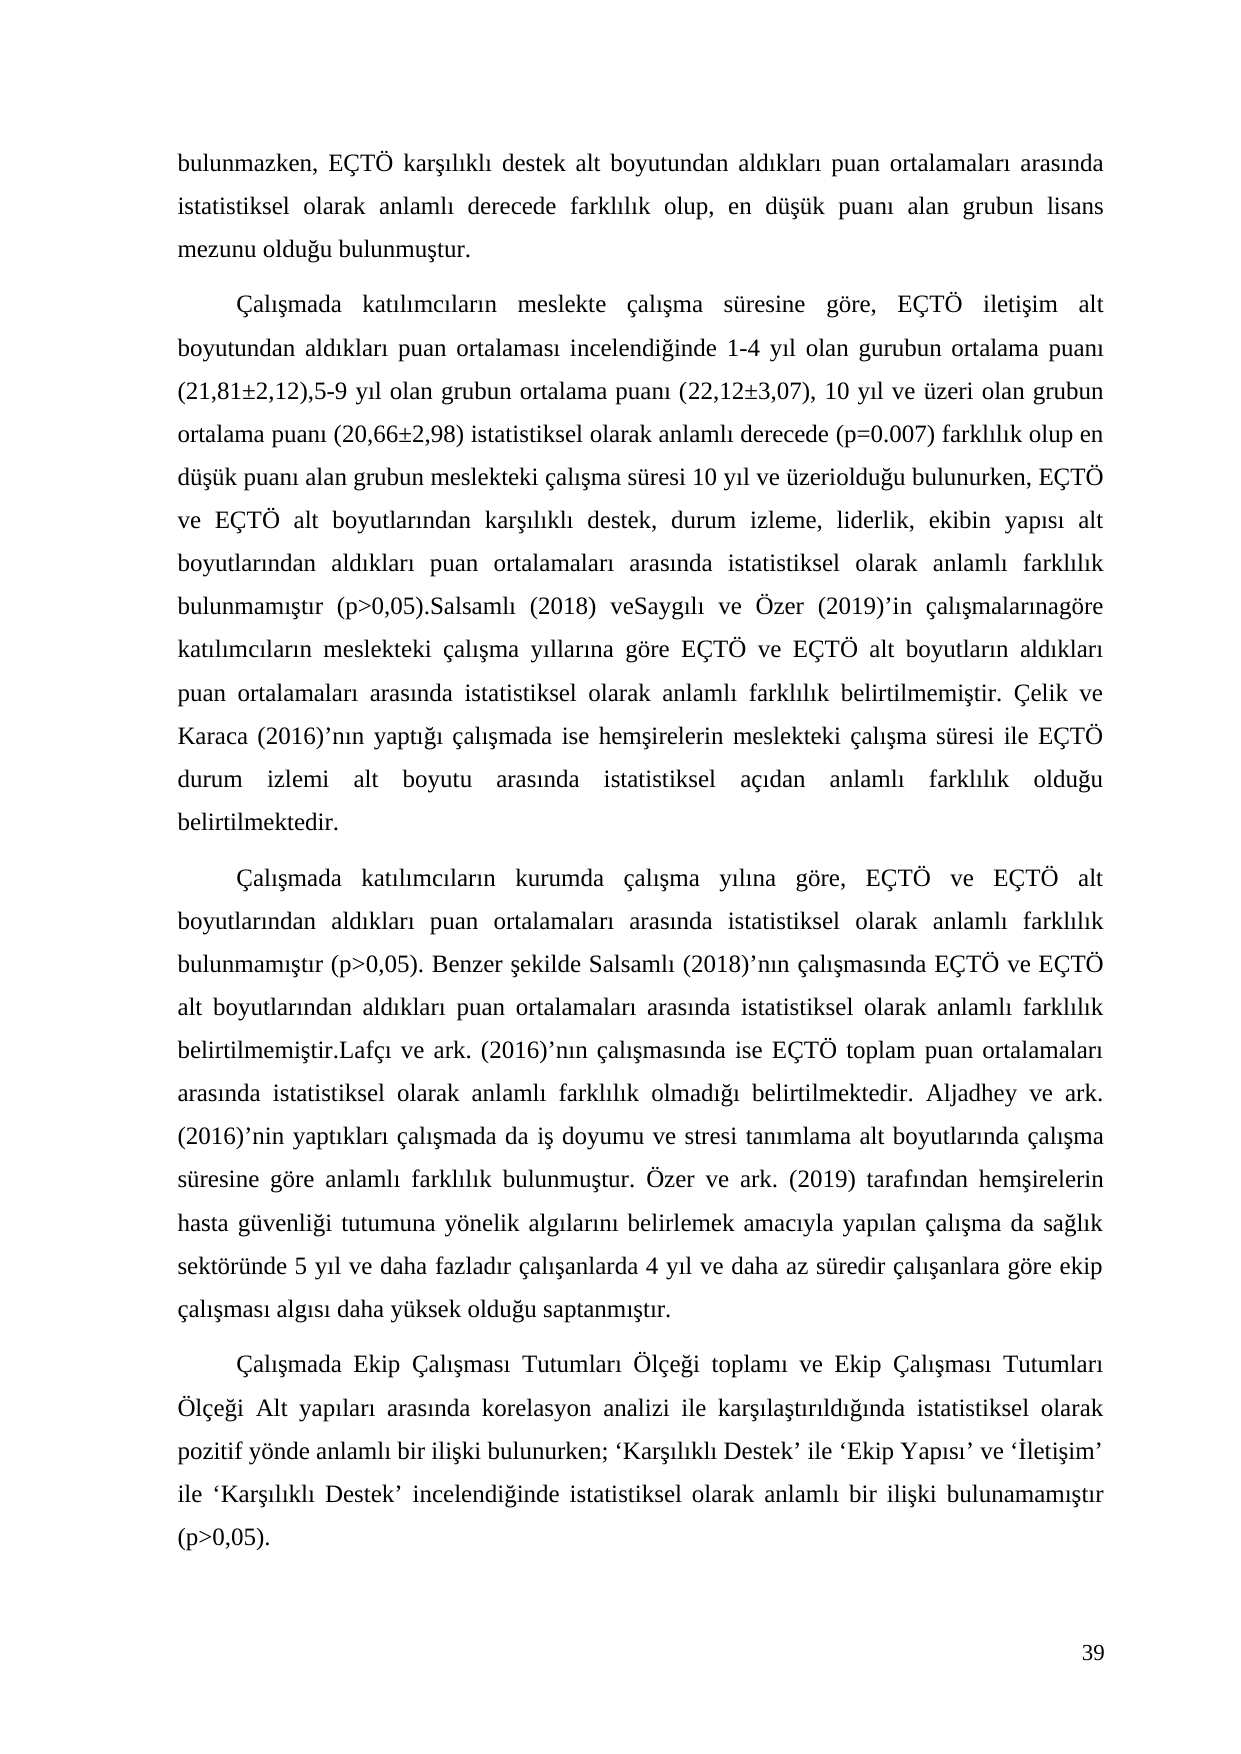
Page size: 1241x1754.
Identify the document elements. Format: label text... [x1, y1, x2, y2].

text Çalışmada katılımcıların kurumda çalışma yılına göre, EÇTÖ ve EÇTÖ alt boyutlarından aldıkları puan ortalamaları arasında istatistiksel olarak anlamlı farklılık bulunmamıştır (p>0,05). Benzer şekilde Salsamlı (2018)’nın çalışmasında EÇTÖ ve EÇTÖ alt boyutlarından aldıkları puan ortalamaları arasında istatistiksel olarak anlamlı farklılık belirtilmemiştir.Lafçı ve ark. (2016)’nın çalışmasında ise EÇTÖ toplam puan ortalamaları arasında istatistiksel olarak anlamlı farklılık olmadığı belirtilmektedir. Aljadhey ve ark. (2016)’nin yaptıkları çalışmada da iş doyumu ve stresi tanımlama alt boyutlarında çalışma süresine göre anlamlı farklılık bulunmuştur. Özer ve ark. (2019) tarafından hemşirelerin hasta güvenliği tutumuna yönelik algılarını belirlemek amacıyla yapılan çalışma da sağlık sektöründe 5 yıl ve daha fazladır çalışanlarda 4 yıl ve daha az süredir çalışanlara göre ekip çalışması algısı daha yüksek olduğu saptanmıştır. [177, 863, 1104, 1323]
text Çalışmada Ekip Çalışması Tutumları Ölçeği toplamı ve Ekip Çalışması Tutumları Ölçeği Alt yapıları arasında korelasyon analizi ile karşılaştırıldığında istatistiksel olarak pozitif yönde anlamlı bir ilişki bulunurken; ‘Karşılıklı Destek’ ile ‘Ekip Yapısı’ ve ‘İletişim’ ile ‘Karşılıklı Destek’ incelendiğinde istatistiksel olarak anlamlı bir ilişki bulunamamıştır (p>0,05). [177, 1349, 1104, 1551]
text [177, 148, 1104, 263]
text Çalışmada katılımcıların meslekte çalışma süresine göre, EÇTÖ iletişim alt boyutundan aldıkları puan ortalaması incelendiğinde 1-4 yıl olan gurubun ortalama puanı (21,81±2,12),5-9 yıl olan grubun ortalama puanı (22,12±3,07), 10 yıl ve üzeri olan grubun ortalama puanı (20,66±2,98) istatistiksel olarak anlamlı derecede (p=0.007) farklılık olup en düşük puanı alan grubun meslekteki çalışma süresi 10 yıl ve üzeriolduğu bulunurken, EÇTÖ ve EÇTÖ alt boyutlarından karşılıklı destek, durum izleme, liderlik, ekibin yapısı alt boyutlarından aldıkları puan ortalamaları arasında istatistiksel olarak anlamlı farklılık bulunmamıştır (p>0,05).Salsamlı (2018) veSaygılı ve Özer (2019)’in çalışmalarınagöre katılımcıların meslekteki çalışma yıllarına göre EÇTÖ ve EÇTÖ alt boyutların aldıkları puan ortalamaları arasında istatistiksel olarak anlamlı farklılık belirtilmemiştir. Çelik ve Karaca (2016)’nın yaptığı çalışmada ise hemşirelerin meslekteki çalışma süresi ile EÇTÖ durum izlemi alt boyutu arasında istatistiksel açıdan anlamlı farklılık olduğu belirtilmektedir. [177, 289, 1104, 836]
